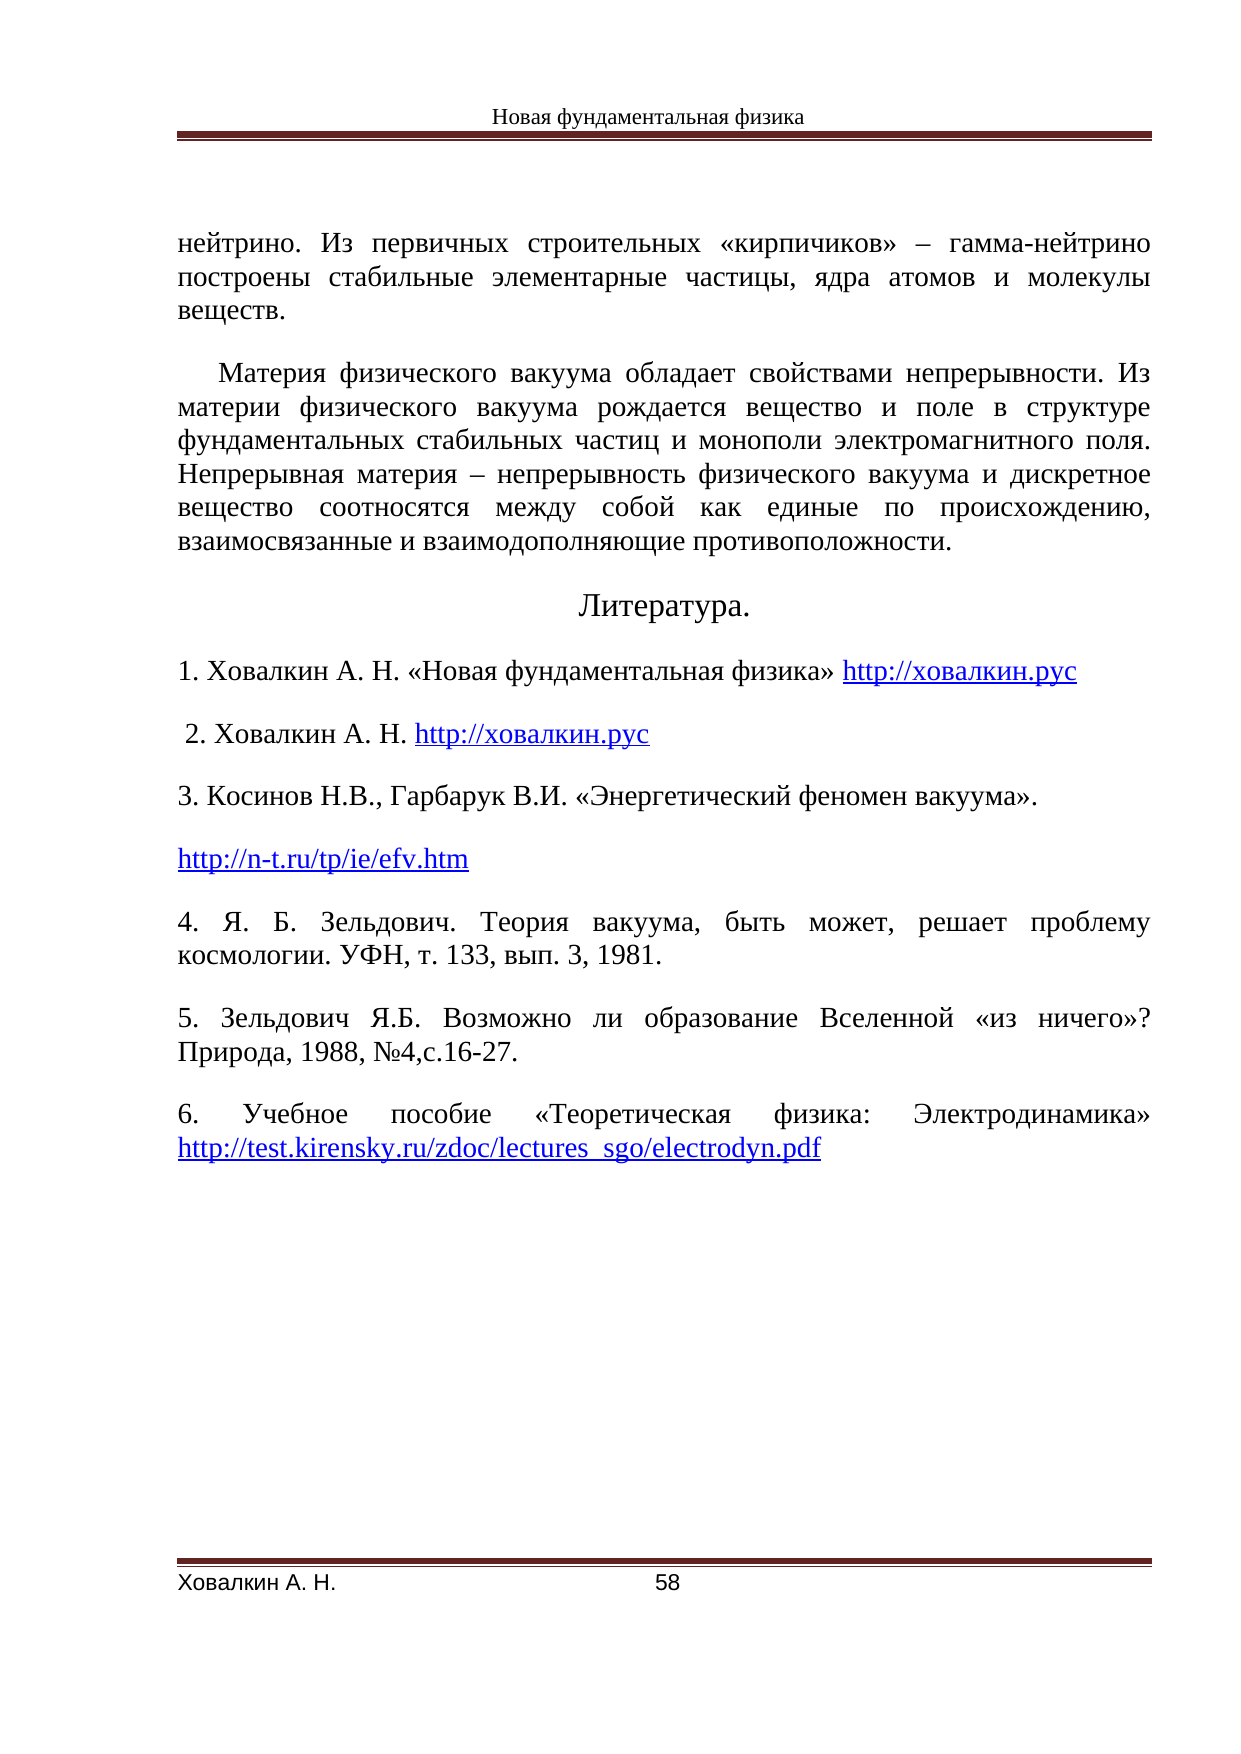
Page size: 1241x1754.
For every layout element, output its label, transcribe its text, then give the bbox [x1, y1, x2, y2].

text 5. Зельдович Я.Б. Возможно ли образование Вселенной «из ничего»? Природа, 1988, №4,с.16-27. [177, 1000, 1152, 1067]
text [177, 225, 1152, 326]
text http://n-t.ru/tp/ie/efv.htm [177, 841, 1152, 875]
text 4. Я. Б. Зельдович. Теория вакуума, быть может, решает проблему космологии. УФН, т. 133, вып. 3, 1981. [177, 904, 1152, 971]
text Материя физического вакуума обладает свойствами непрерывности. Из материи физического вакуума рождается вещество и поле в структуре фундаментальных стабильных частиц и монополи электромагнитного поля. Непрерывная материя – непрерывность физического вакуума и дискретное вещество соотносятся между собой как единые по происхождению, взаимосвязанные и взаимодополняющие противоположности. [177, 355, 1152, 556]
text 1. Ховалкин А. Н. «Новая фундаментальная физика» http://ховалкин.рус [177, 653, 1152, 687]
text 6. Учебное пособие «Теоретическая физика: Электродинамика» http://test.kirensky.ru/zdoc/lectures_sgo/electrodyn.pdf [177, 1096, 1152, 1163]
text 2. Ховалкин А. Н. http://ховалкин.рус [177, 716, 1152, 749]
text Литература. [177, 586, 1152, 624]
text 3. Косинов Н.В., Гарбарук В.И. «Энергетический феномен вакуума». [177, 778, 1152, 812]
